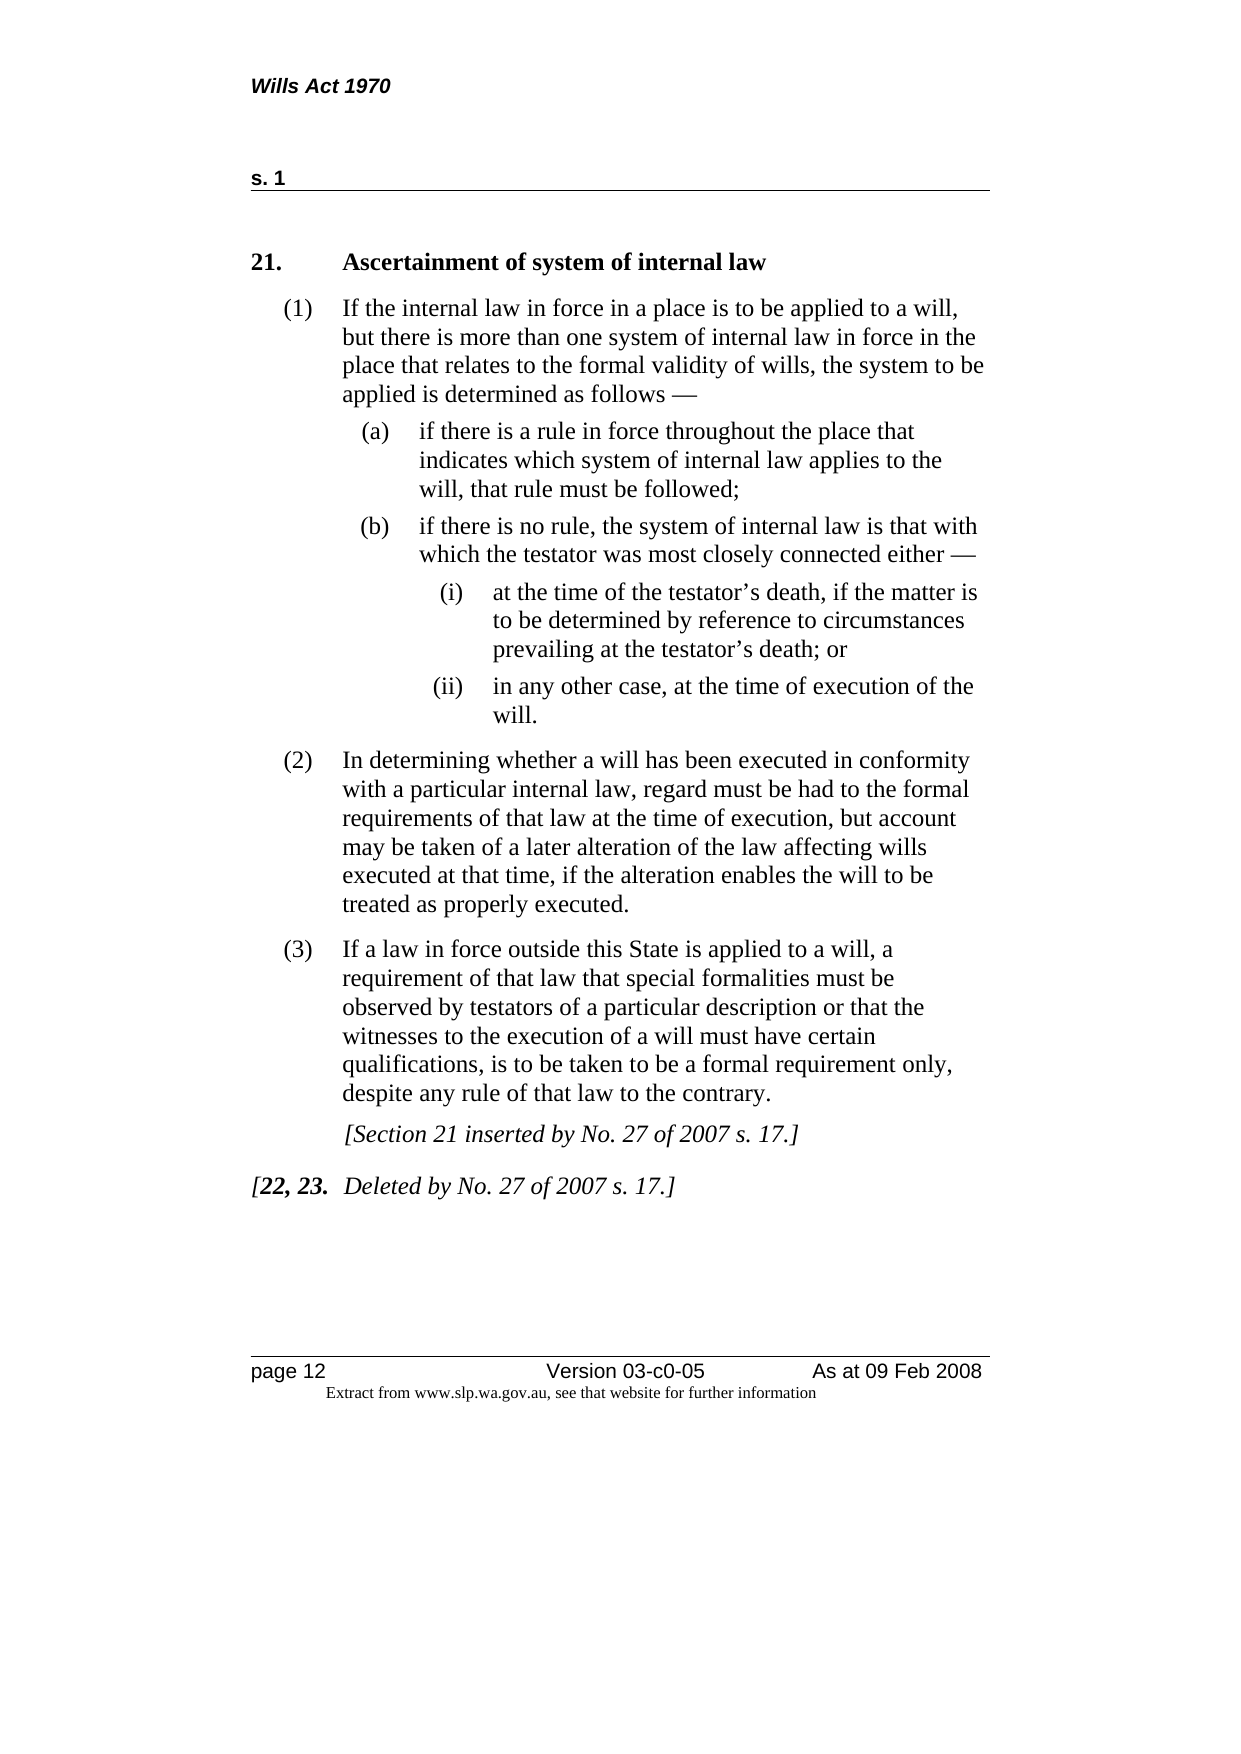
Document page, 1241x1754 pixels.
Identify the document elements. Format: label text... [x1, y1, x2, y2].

text (2) In determining whether a will has been executed in conformity with a particular internal law, regard must be had to the formal requirements of that law at the time of execution, but account may be taken of a later alteration of the law affecting wills executed at that time, if the alteration enables the will to be treated as properly executed. [251, 745, 990, 918]
text (a) if there is a rule in force throughout the place that indicates which system of internal law applies to the will, that rule must be followed; [251, 416, 990, 502]
text (3) If a law in force outside this State is applied to a will, a requirement of that law that special formalities must be observed by testators of a particular description or that the witnesses to the execution of a will must have certain qualifications, is to be taken to be a formal requirement only, despite any rule of that law to the contrary. [251, 934, 990, 1107]
text (b) if there is no rule, the system of internal law is that with which the testator was most closely connected either — [251, 511, 990, 568]
text (1) If the internal law in force in a place is to be applied to a will, but there is more than one system of internal law in force in the place that relates to the formal validity of wills, the system to be applied is determined as follows — [251, 293, 990, 408]
text [22, 23. Deleted by No. 27 of 2007 s. 17.] [251, 1171, 990, 1200]
subtitle 21. Ascertainment of system of internal law [251, 247, 990, 276]
text [Section 21 inserted by No. 27 of 2007 s. 17.] [251, 1119, 990, 1148]
text (i) at the time of the testator’s death, if the matter is to be determined by reference to circumstances prevailing at the testator’s death; or [251, 577, 990, 663]
text (ii) in any other case, at the time of execution of the will. [251, 671, 990, 729]
